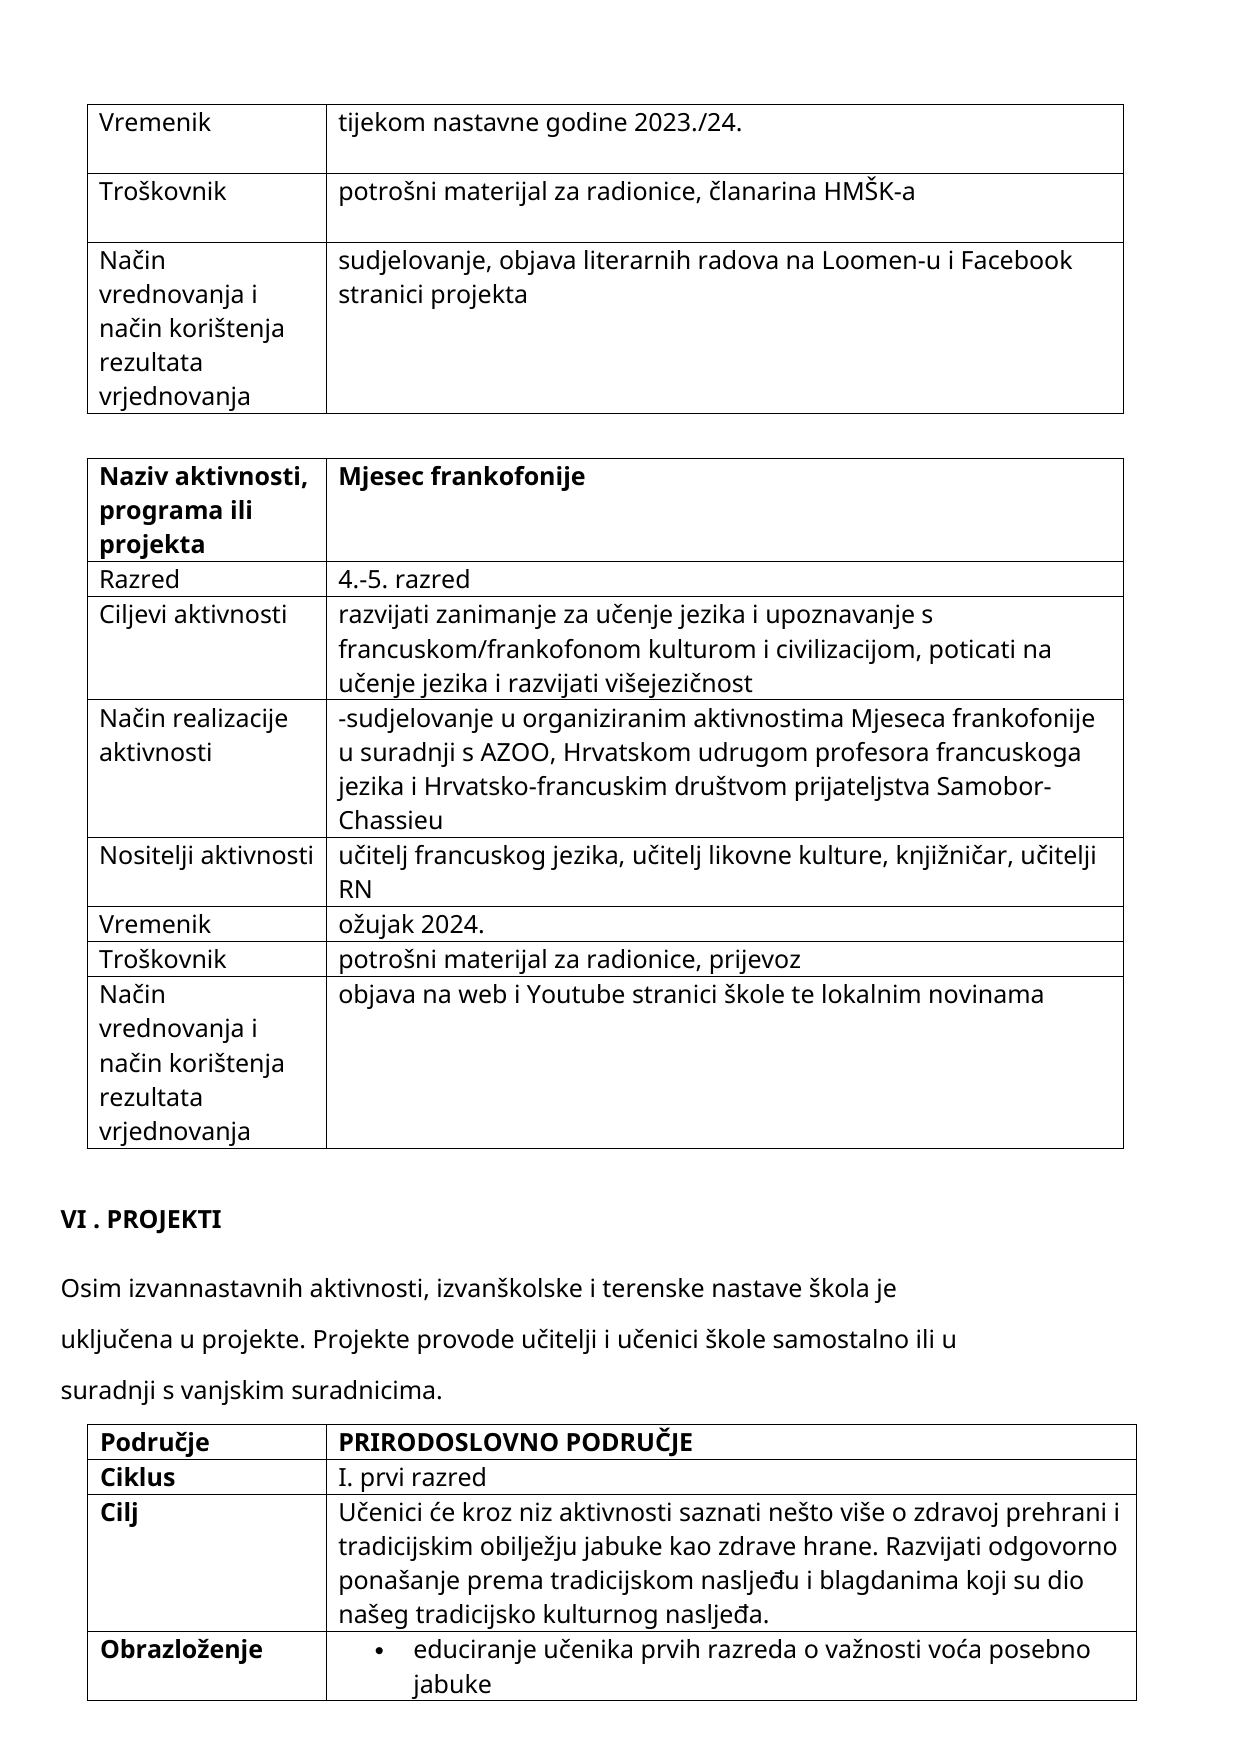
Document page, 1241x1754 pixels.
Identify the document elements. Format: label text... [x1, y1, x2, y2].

table_header PRIRODOSLOVNO PODRUČJE [327, 1425, 1136, 1459]
table_cell Način vrednovanja i način korištenja rezultata vrjednovanja [88, 243, 326, 413]
table_header Mjesec frankofonije [327, 459, 1123, 561]
table_cell razvijati zanimanje za učenje jezika i upoznavanje s francuskom/frankofonom kulturom i civilizacijom, poticati na učenje jezika i razvijati višejezičnost [327, 597, 1123, 699]
table_cell Troškovnik [88, 942, 326, 976]
table_cell ožujak 2024. [327, 907, 1123, 941]
table_cell objava na web i Youtube stranici škole te lokalnim novinama [327, 977, 1123, 1147]
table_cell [327, 1632, 1136, 1700]
table_header Područje [88, 1425, 326, 1459]
table_cell potrošni materijal za radionice, članarina HMŠK-a [327, 174, 1123, 242]
table_cell učitelj francuskog jezika, učitelj likovne kulture, knjižničar, učitelji RN [327, 838, 1123, 906]
table_cell Cilj [88, 1495, 326, 1631]
table_cell -sudjelovanje u organiziranim aktivnostima Mjeseca frankofonije u suradnji s AZOO, Hrvatskom udrugom profesora francuskoga jezika i Hrvatsko-francuskim društvom prijateljstva Samobor-Chassieu [327, 700, 1123, 837]
table_cell Ciljevi aktivnosti [88, 597, 326, 699]
table_cell sudjelovanje, objava literarnih radova na Loomen-u i Facebook stranici projekta [327, 243, 1123, 413]
table_cell Razred [88, 562, 326, 596]
table_cell tijekom nastavne godine 2023./24. [327, 105, 1123, 173]
table_cell Troškovnik [88, 174, 326, 242]
table_cell Način realizacije aktivnosti [88, 700, 326, 837]
table_cell Vremenik [88, 907, 326, 941]
table_cell potrošni materijal za radionice, prijevoz [327, 942, 1123, 976]
text Osim izvannastavnih aktivnosti, izvanškolske i terenske nastave škola je uključena u projekte. Projekte provode učitelji i učenici škole samostalno ili u suradnji s vanjskim suradnicima. [60, 1271, 968, 1407]
table_cell 4.-5. razred [327, 562, 1123, 596]
table_cell Učenici će kroz niz aktivnosti saznati nešto više o zdravoj prehrani i tradicijskim obilježju jabuke kao zdrave hrane. Razvijati odgovorno ponašanje prema tradicijskom nasljeđu i blagdanima koji su dio našeg tradicijsko kulturnog nasljeđa. [327, 1495, 1136, 1631]
table_cell Nositelji aktivnosti [88, 838, 326, 906]
table_cell Obrazloženje [88, 1632, 326, 1700]
table_cell Način vrednovanja i način korištenja rezultata vrjednovanja [88, 977, 326, 1147]
table_header Naziv aktivnosti, programa ili projekta [88, 459, 326, 561]
table_cell Ciklus [88, 1460, 326, 1494]
text VI . PROJEKTI [60, 1202, 1194, 1236]
table_cell I. prvi razred [327, 1460, 1136, 1494]
table_cell Vremenik [88, 105, 326, 173]
